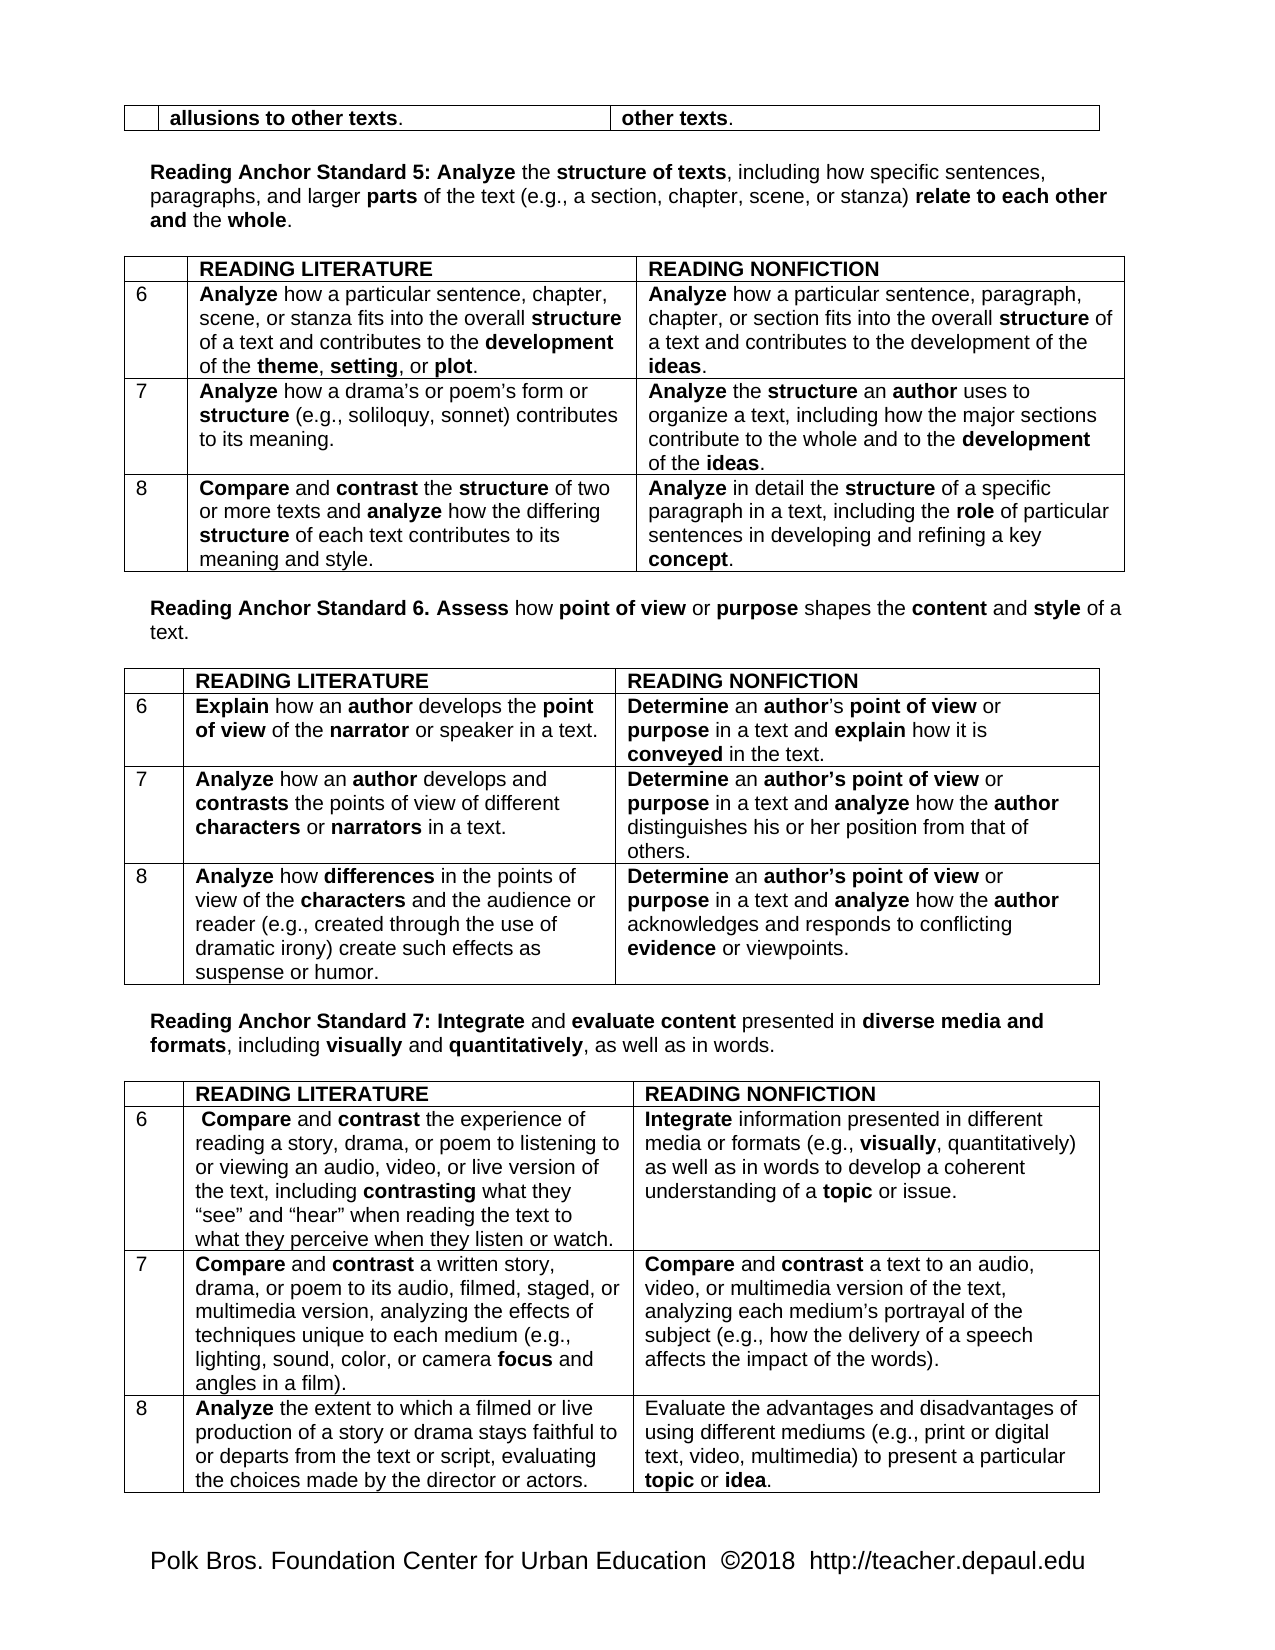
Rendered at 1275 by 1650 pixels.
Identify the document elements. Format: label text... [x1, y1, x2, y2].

table_cell 8 [125, 1396, 183, 1492]
table_cell Analyze how a particular sentence, chapter, scene, or stanza fits into the overall structure of a text and contributes to the development of the theme, setting, or plot. [188, 282, 636, 377]
table_header READING NONFICTION [616, 669, 1099, 693]
table_cell Analyze how an author develops and contrasts the points of view of different characters or narrators in a text. [184, 767, 615, 863]
table_cell Compare and contrast the structure of two or more texts and analyze how the differing structure of each text contributes to its meaning and style. [188, 475, 636, 571]
table_cell Compare and contrast the experience of reading a story, drama, or poem to listening to or viewing an audio, video, or live version of the text, including contrasting what they “see” and “hear” when reading the text to what they perceive when they listen or watch. [184, 1107, 633, 1250]
table_cell 8 [125, 475, 187, 571]
table_header READING NONFICTION [637, 257, 1124, 281]
table_header READING LITERATURE [184, 669, 615, 693]
table_cell Explain how an author develops the point of view of the narrator or speaker in a text. [184, 694, 615, 766]
text Reading Anchor Standard 7: Integrate and evaluate content presented in diverse media and formats, including visually and quantitatively, as well as in words. [150, 1009, 1125, 1057]
table_header [125, 257, 187, 281]
table_cell Analyze how a particular sentence, paragraph, chapter, or section fits into the overall structure of a text and contributes to the development of the ideas. [637, 282, 1124, 377]
table_cell 6 [125, 1107, 183, 1250]
table_cell Integrate information presented in different media or formats (e.g., visually, quantitatively) as well as in words to develop a coherent understanding of a topic or issue. [634, 1107, 1099, 1250]
table_cell Compare and contrast a text to an audio, video, or multimedia version of the text, analyzing each medium’s portrayal of the subject (e.g., how the delivery of a speech affects the impact of the words). [634, 1251, 1099, 1395]
table_cell 7 [125, 1251, 183, 1395]
table_cell Determine an author’s point of view or purpose in a text and explain how it is conveyed in the text. [616, 694, 1099, 766]
table_cell Determine an author’s point of view or purpose in a text and analyze how the author distinguishes his or her position from that of others. [616, 767, 1099, 863]
table_cell Evaluate the advantages and disadvantages of using different mediums (e.g., print or digital text, video, multimedia) to present a particular topic or idea. [634, 1396, 1099, 1492]
table_cell Analyze how a drama’s or poem’s form or structure (e.g., soliloquy, sonnet) contributes to its meaning. [188, 379, 636, 474]
table_cell Compare and contrast a written story, drama, or poem to its audio, filmed, staged, or multimedia version, analyzing the effects of techniques unique to each medium (e.g., lighting, sound, color, or camera focus and angles in a film). [184, 1251, 633, 1395]
text Reading Anchor Standard 5: Analyze the structure of texts, including how specific sentences, paragraphs, and larger parts of the text (e.g., a section, chapter, scene, or stanza) relate to each other and the whole. [150, 160, 1125, 232]
table_header READING NONFICTION [634, 1082, 1099, 1106]
table_header [125, 1082, 183, 1106]
table_cell 8 [125, 106, 158, 130]
table_header [125, 669, 183, 693]
table_cell 8 [125, 864, 183, 984]
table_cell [611, 106, 1099, 130]
table_cell Determine an author’s point of view or purpose in a text and analyze how the author acknowledges and responds to conflicting evidence or viewpoints. [616, 864, 1099, 984]
table_cell 7 [125, 379, 187, 474]
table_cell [159, 106, 610, 130]
table_cell 6 [125, 282, 187, 377]
table_cell Analyze how differences in the points of view of the characters and the audience or reader (e.g., created through the use of dramatic irony) create such effects as suspense or humor. [184, 864, 615, 984]
text Reading Anchor Standard 6. Assess how point of view or purpose shapes the content and style of a text. [150, 596, 1125, 644]
table_cell Analyze in detail the structure of a specific paragraph in a text, including the role of particular sentences in developing and refining a key concept. [637, 475, 1124, 571]
table_cell Analyze the structure an author uses to organize a text, including how the major sections contribute to the whole and to the development of the ideas. [637, 379, 1124, 474]
table_header READING LITERATURE [184, 1082, 633, 1106]
table_header READING LITERATURE [188, 257, 636, 281]
table_cell Analyze the extent to which a filmed or live production of a story or drama stays faithful to or departs from the text or script, evaluating the choices made by the director or actors. [184, 1396, 633, 1492]
table_cell 7 [125, 767, 183, 863]
table_cell 6 [125, 694, 183, 766]
